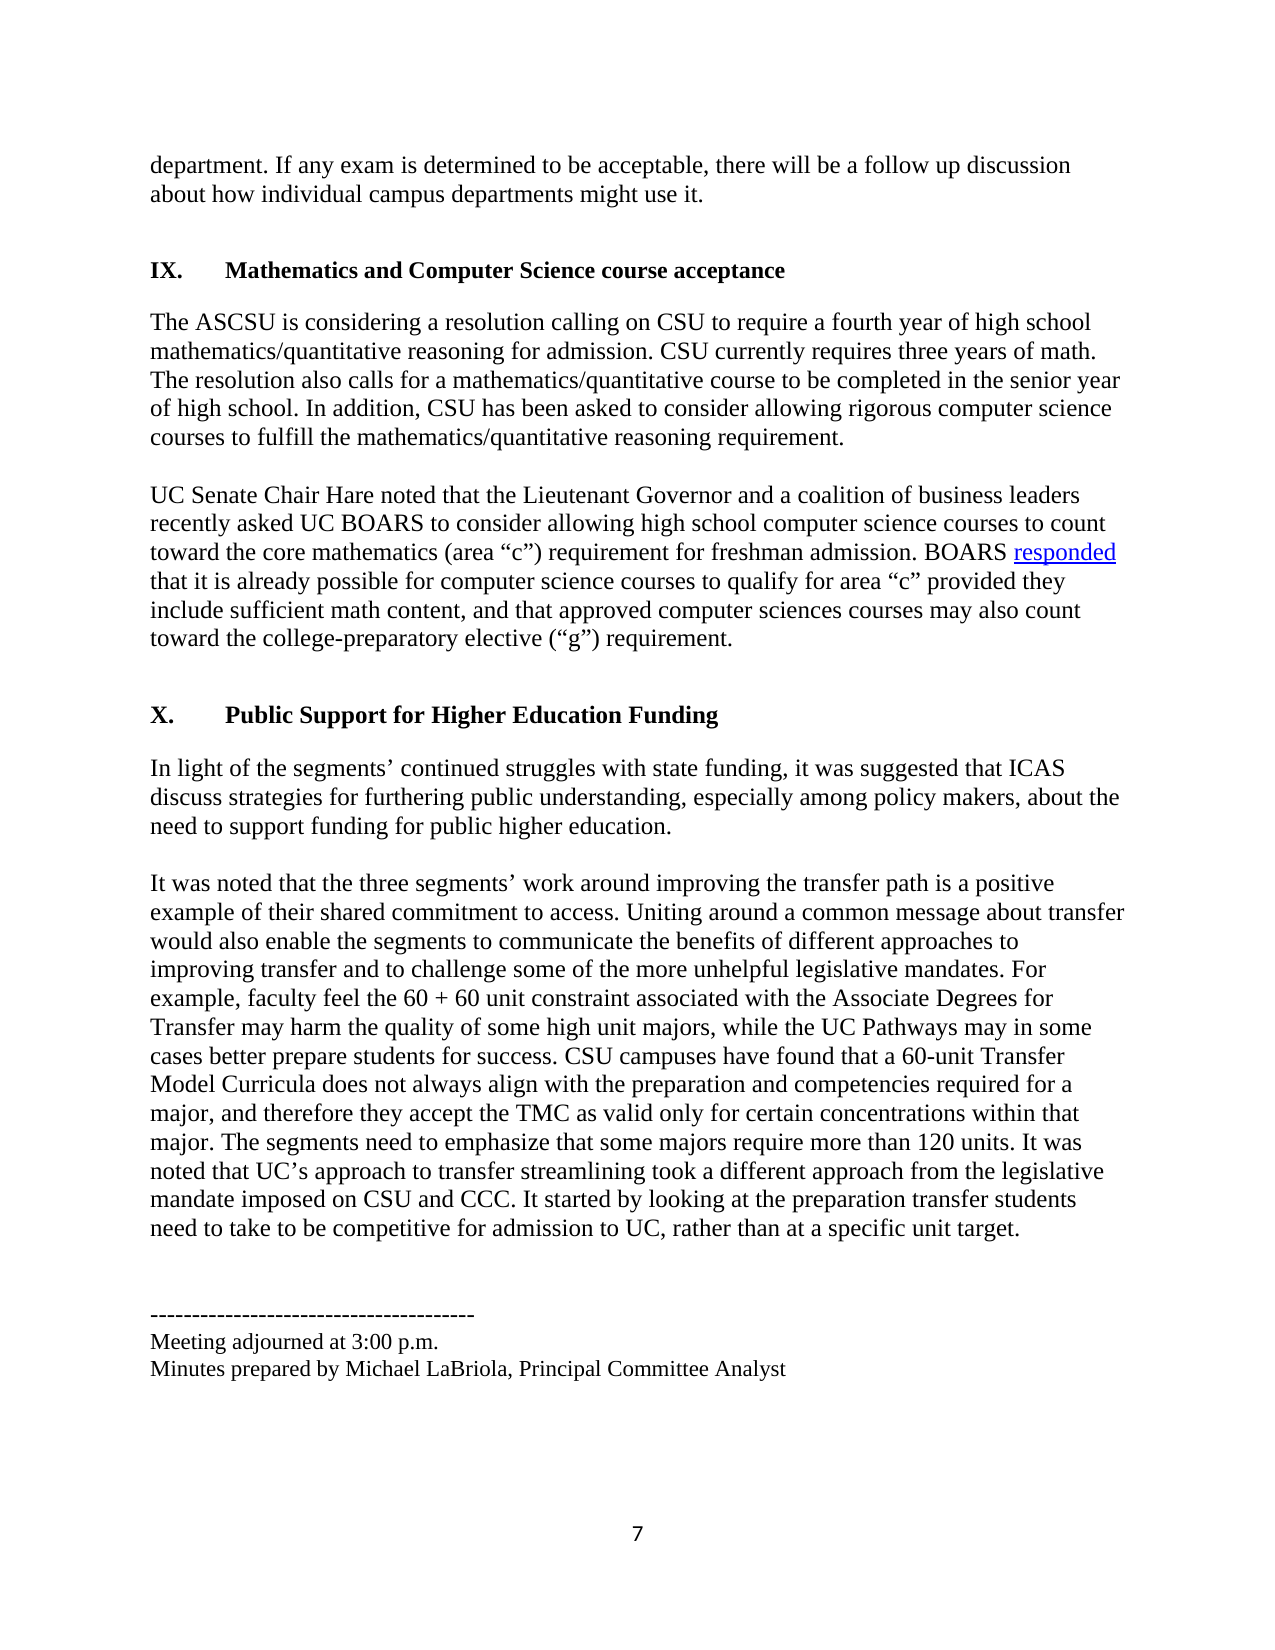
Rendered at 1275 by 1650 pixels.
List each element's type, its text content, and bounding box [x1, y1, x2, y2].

text Meeting adjourned at 3:00 p.m. [150, 1328, 1125, 1354]
text In light of the segments’ continued struggles with state funding, it was suggested that ICAS discuss strategies for furthering public understanding, especially among policy makers, about the need to support funding for public higher education. [150, 753, 1125, 839]
text Minutes prepared by Michael LaBriola, Principal Committee Analyst [150, 1354, 1125, 1381]
list Public Support for Higher Education Funding [150, 700, 1125, 729]
text UC Senate Chair Hare noted that the Lieutenant Governor and a coalition of business leaders recently asked UC BOARS to consider allowing high school computer science courses to count toward the core mathematics (area “c”) requirement for freshman admission. BOARS responded that it is already possible for computer science courses to qualify for area “c” provided they include sufficient math content, and that approved computer sciences courses may also count toward the college-preparatory elective (“g”) requirement. [150, 480, 1125, 652]
list Mathematics and Computer Science course acceptance [150, 256, 1125, 283]
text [150, 150, 1125, 207]
text The ASCSU is considering a resolution calling on CSU to require a fourth year of high school mathematics/quantitative reasoning for admission. CSU currently requires three years of math. The resolution also calls for a mathematics/quantitative course to be completed in the senior year of high school. In addition, CSU has been asked to consider allowing rigorous computer science courses to fulfill the mathematics/quantitative reasoning requirement. [150, 307, 1125, 451]
text --------------------------------------- [150, 1299, 1125, 1328]
text It was noted that the three segments’ work around improving the transfer path is a positive example of their shared commitment to access. Uniting around a common message about transfer would also enable the segments to communicate the benefits of different approaches to improving transfer and to challenge some of the more unhelpful legislative mandates. For example, faculty feel the 60 + 60 unit constraint associated with the Associate Degrees for Transfer may harm the quality of some high unit majors, while the UC Pathways may in some cases better prepare students for success. CSU campuses have found that a 60-unit Transfer Model Curricula does not always align with the preparation and competencies required for a major, and therefore they accept the TMC as valid only for certain concentrations within that major. The segments need to emphasize that some majors require more than 120 units. It was noted that UC’s approach to transfer streamlining took a different approach from the legislative mandate imposed on CSU and CCC. It started by looking at the preparation transfer students need to take to be competitive for admission to UC, rather than at a specific unit target. [150, 868, 1125, 1242]
